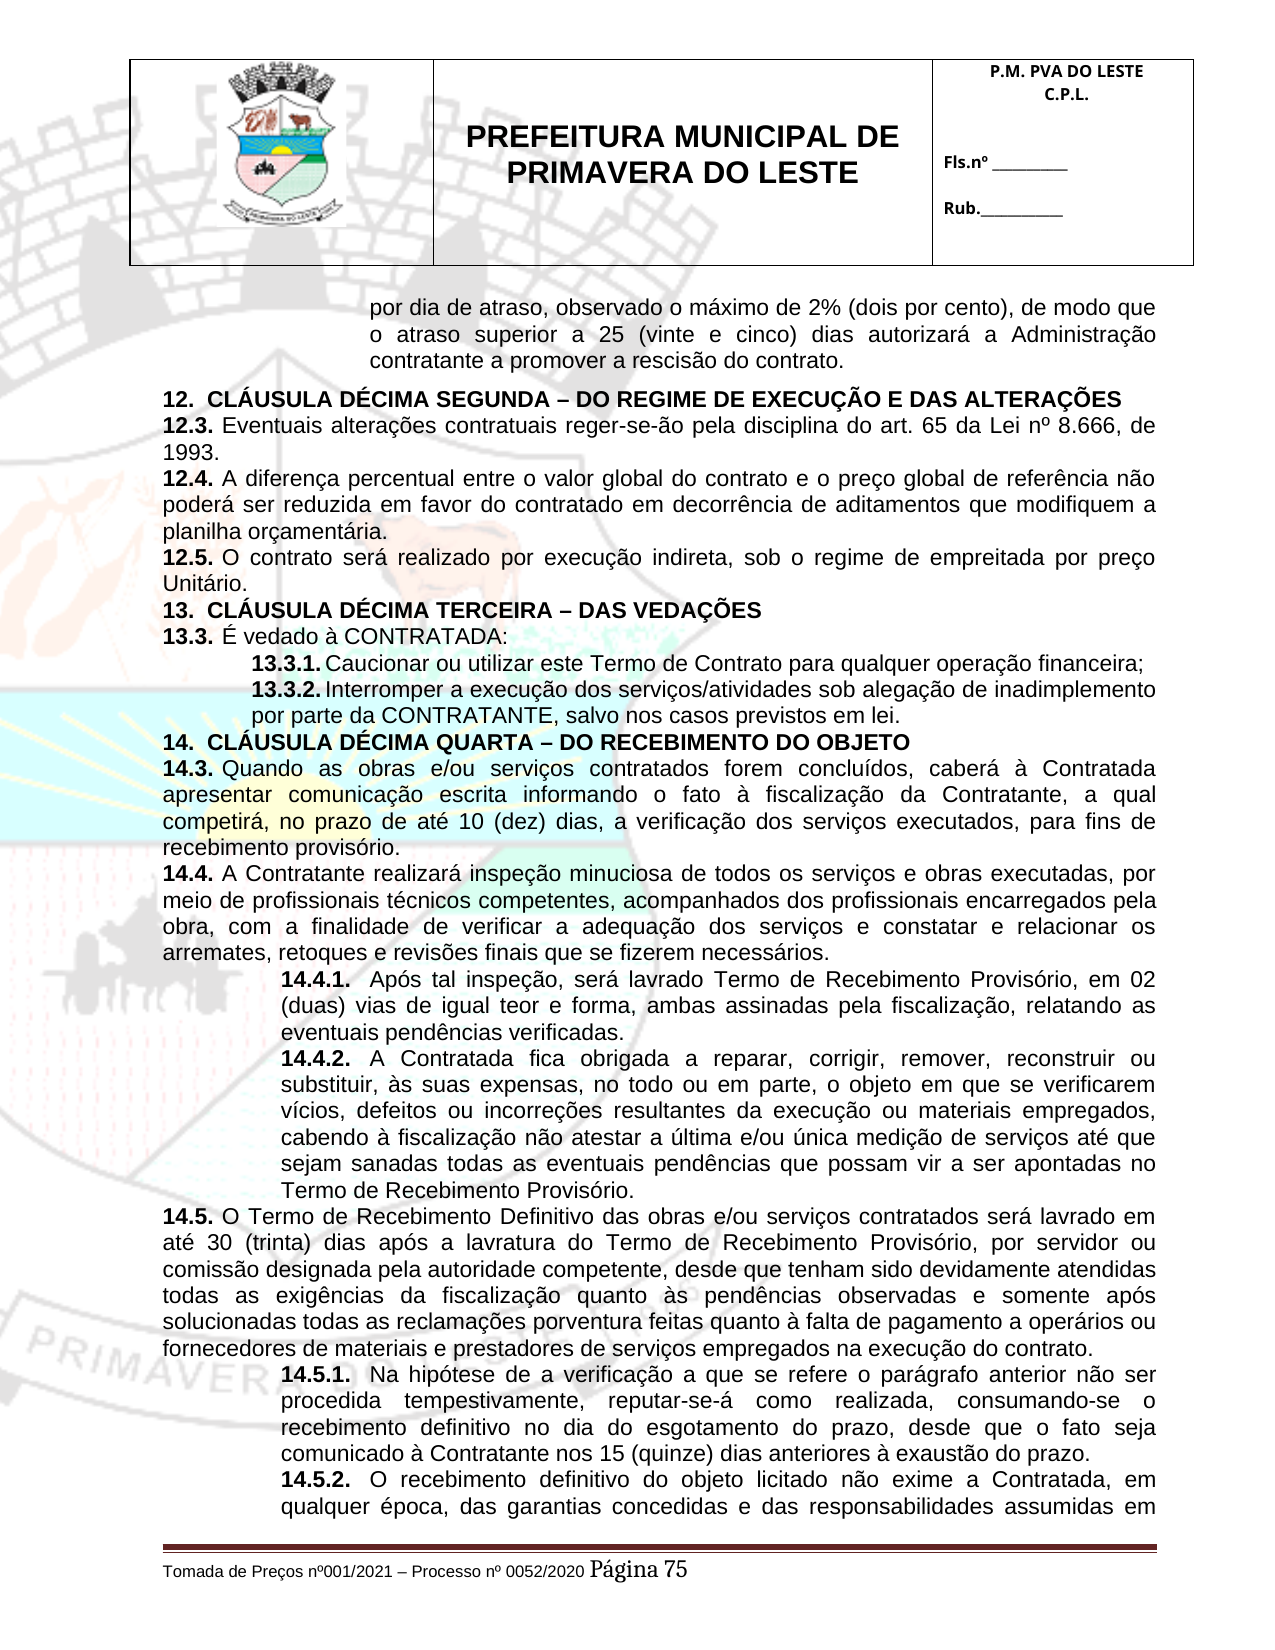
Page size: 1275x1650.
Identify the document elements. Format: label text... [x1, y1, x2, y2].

list A Contratada fica obrigada a reparar, corrigir, remover, reconstruir ou substituir, às suas expensas, no todo ou em parte, o objeto em que se verificarem vícios, defeitos ou incorreções resultantes da execução ou materiais empregados, cabendo à fiscalização não atestar a última e/ou única medição de serviços até que sejam sanadas todas as eventuais pendências que possam vir a ser apontadas no Termo de Recebimento Provisório. [281, 1045, 1157, 1203]
list Caucionar ou utilizar este Termo de Contrato para qualquer operação financeira; [251, 649, 1157, 676]
list Na hipótese de a verificação a que se refere o parágrafo anterior não ser procedida tempestivamente, reputar-se-á como realizada, consumando-se o recebimento definitivo no dia do esgotamento do prazo, desde que o fato seja comunicado à Contratante nos 15 (quinze) dias anteriores à exaustão do prazo. [281, 1361, 1157, 1466]
list O Termo de Recebimento Definitivo das obras e/ou serviços contratados será lavrado em até 30 (trinta) dias após a lavratura do Termo de Recebimento Provisório, por servidor ou comissão designada pela autoridade competente, desde que tenham sido devidamente atendidas todas as exigências da fiscalização quanto às pendências observadas e somente após solucionadas todas as reclamações porventura feitas quanto à falta de pagamento a operários ou fornecedores de materiais e prestadores de serviços empregados na execução do contrato. [162, 1203, 1157, 1361]
list CLÁUSULA DÉCIMA QUARTA – DO RECEBIMENTO DO OBJETO [162, 728, 1157, 755]
list A diferença percentual entre o valor global do contrato e o preço global de referência não poderá ser reduzida em favor do contratado em decorrência de aditamentos que modifiquem a planilha orçamentária. [162, 465, 1157, 544]
list Quando as obras e/ou serviços contratados forem concluídos, caberá à Contratada apresentar comunicação escrita informando o fato à fiscalização da Contratante, a qual competirá, no prazo de até 10 (dez) dias, a verificação dos serviços executados, para fins de recebimento provisório. [162, 755, 1157, 860]
list Após tal inspeção, será lavrado Termo de Recebimento Provisório, em 02 (duas) vias de igual teor e forma, ambas assinadas pela fiscalização, relatando as eventuais pendências verificadas. [281, 966, 1157, 1045]
list Eventuais alterações contratuais reger-se-ão pela disciplina do art. 65 da Lei nº 8.666, de 1993. [162, 412, 1157, 465]
list CLÁUSULA DÉCIMA SEGUNDA – DO REGIME DE EXECUÇÃO E DAS ALTERAÇÕES [162, 386, 1157, 412]
list CLÁUSULA DÉCIMA TERCEIRA – DAS VEDAÇÕES [162, 597, 1157, 623]
list O contrato será realizado por execução indireta, sob o regime de empreitada por preço Unitário. [162, 544, 1157, 597]
list Interromper a execução dos serviços/atividades sob alegação de inadimplemento por parte da CONTRATANTE, salvo nos casos previstos em lei. [251, 676, 1157, 728]
picture [216, 60, 347, 227]
list A Contratante realizará inspeção minuciosa de todos os serviços e obras executadas, por meio de profissionais técnicos competentes, acompanhados dos profissionais encarregados pela obra, com a finalidade de verificar a adequação dos serviços e constatar e relacionar os arremates, retoques e revisões finais que se fizerem necessários. [162, 860, 1157, 966]
list É vedado à CONTRATADA: [162, 623, 1157, 649]
